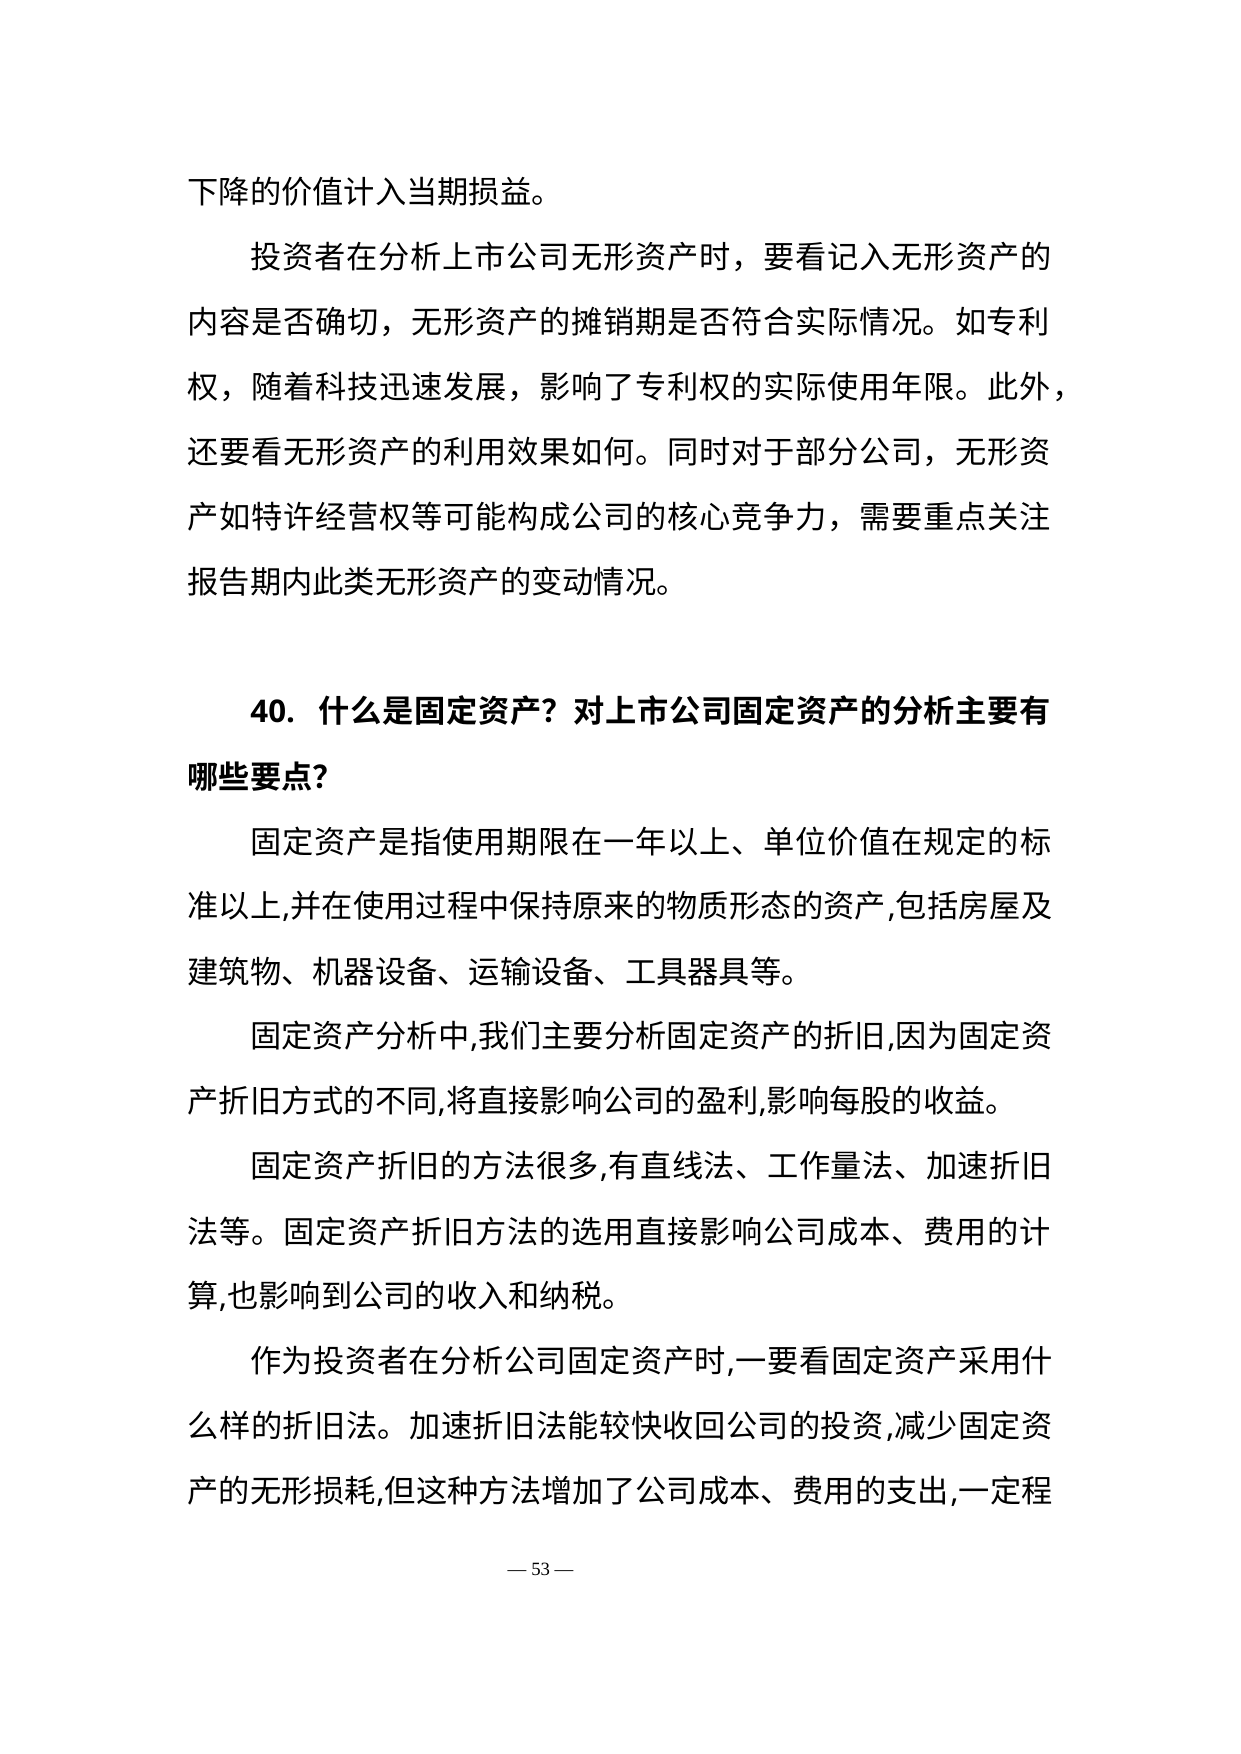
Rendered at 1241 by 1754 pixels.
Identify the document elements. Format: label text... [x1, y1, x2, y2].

text 固定资产折旧的方法很多,有直线法、工作量法、加速折旧法等。固定资产折旧方法的选用直接影响公司成本、费用的计算,也影响到公司的收入和纳税。 [187, 1132, 1053, 1327]
text 固定资产是指使用期限在一年以上、单位价值在规定的标准以上,并在使用过程中保持原来的物质形态的资产,包括房屋及建筑物、机器设备、运输设备、工具器具等。 [187, 807, 1053, 1002]
text 固定资产分析中,我们主要分析固定资产的折旧,因为固定资产折旧方式的不同,将直接影响公司的盈利,影响每股的收益。 [187, 1002, 1053, 1132]
subtitle 什么是固定资产？对上市公司固定资产的分析主要有哪些要点？ [187, 677, 1053, 807]
text 投资者在分析上市公司无形资产时，要看记入无形资产的内容是否确切，无形资产的摊销期是否符合实际情况。如专利权，随着科技迅速发展，影响了专利权的实际使用年限。此外，还要看无形资产的利用效果如何。同时对于部分公司，无形资产如特许经营权等可能构成公司的核心竞争力，需要重点关注报告期内此类无形资产的变动情况。 [187, 222, 1053, 612]
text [187, 1327, 1053, 1522]
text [187, 157, 1053, 222]
